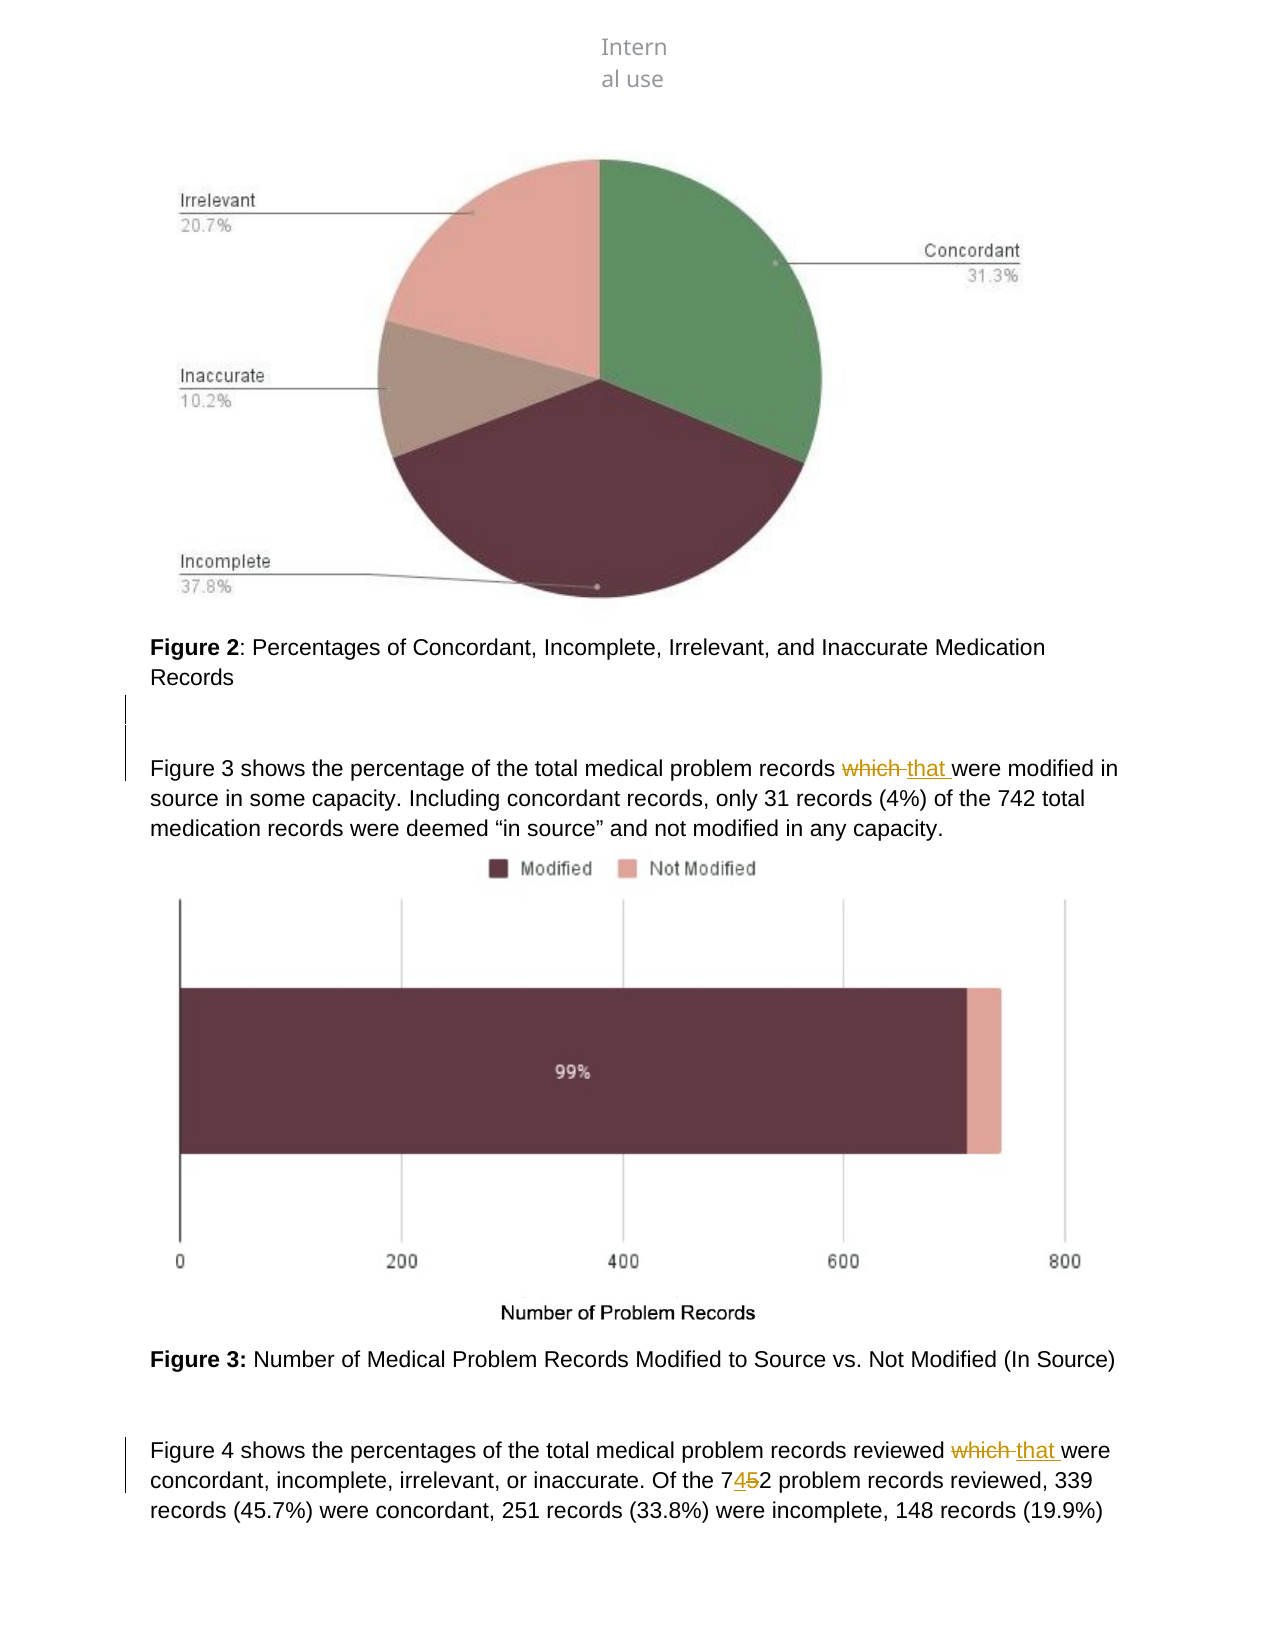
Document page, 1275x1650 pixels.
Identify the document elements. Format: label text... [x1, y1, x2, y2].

picture [175, 848, 1082, 1320]
text Figure 3 shows the percentage of the total medical problem records were modified in source in some capacity. Including concordant records, only 31 records (4%) of the 742 total medication records were deemed “in source” and not modified in any capacity. [150, 755, 1124, 842]
text Figure 2: Percentages of Concordant, Incomplete, Irrelevant, and Inaccurate Medication Records [150, 634, 1117, 690]
picture [176, 152, 1024, 621]
text Figure 4 shows the percentages of the total medical problem records reviewed were concordant, incomplete, irrelevant, or inaccurate. Of the 72 problem records reviewed, 339 records (45.7%) were concordant, 251 records (33.8%) were incomplete, 148 records (19.9%) [150, 1437, 1124, 1523]
